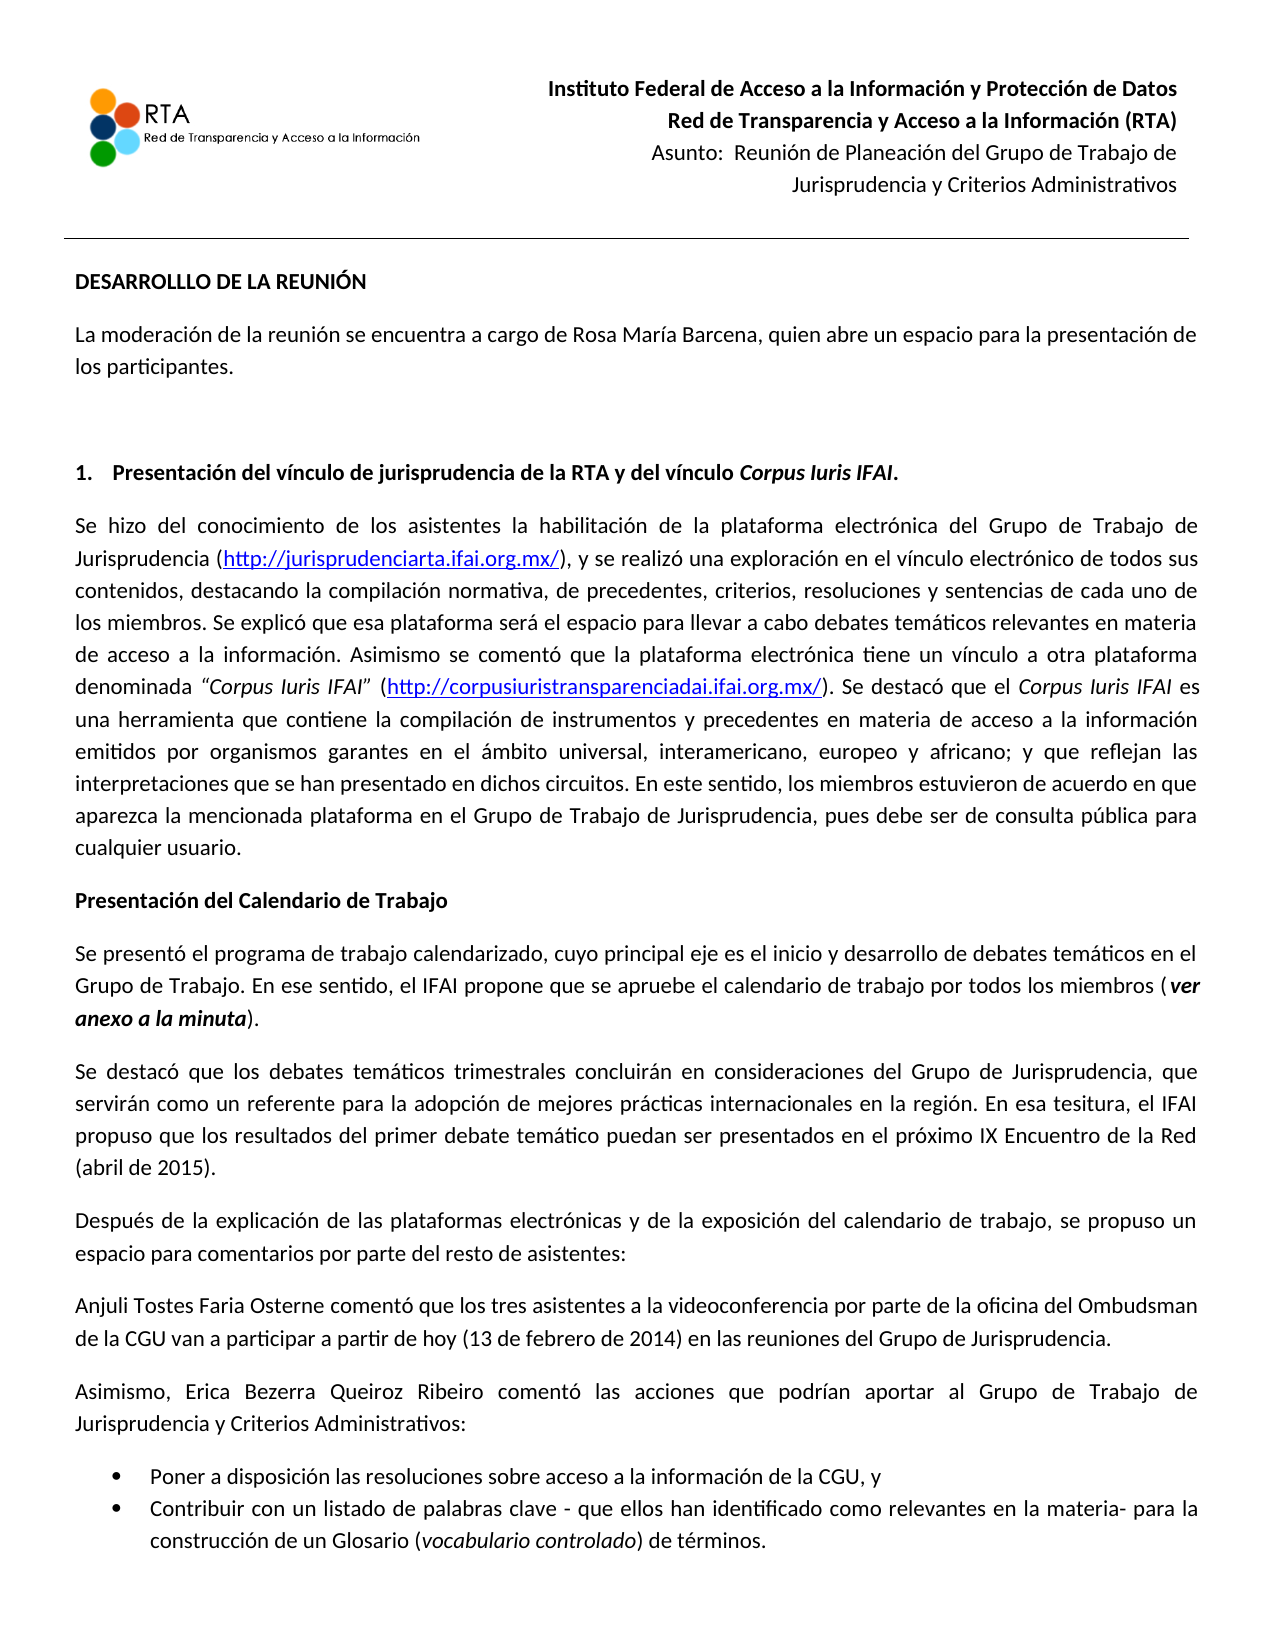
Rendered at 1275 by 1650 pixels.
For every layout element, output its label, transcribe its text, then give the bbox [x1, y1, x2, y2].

list Poner a disposición las resoluciones sobre acceso a la información de la CGU, y [112, 1462, 1200, 1490]
text Se presentó el programa de trabajo calendarizado, cuyo principal eje es el inicio y desarrollo de debates temáticos en el Grupo de Trabajo. En ese sentido, el IFAI propone que se apruebe el calendario de trabajo por todos los miembros (ver anexo a la minuta). [75, 939, 1200, 1032]
list Contribuir con un listado de palabras clave - que ellos han identificado como relevantes en la materia- para la construcción de un Glosario (vocabulario controlado) de términos. [112, 1494, 1200, 1554]
text Después de la explicación de las plataformas electrónicas y de la exposición del calendario de trabajo, se propuso un espacio para comentarios por parte del resto de asistentes: [75, 1206, 1200, 1267]
list Presentación del vínculo de jurisprudencia de la RTA y del vínculo Corpus Iuris IFAI. [75, 458, 1200, 487]
text Se destacó que los debates temáticos trimestrales concluirán en consideraciones del Grupo de Jurisprudencia, que servirán como un referente para la adopción de mejores prácticas internacionales en la región. En esa tesitura, el IFAI propuso que los resultados del primer debate temático puedan ser presentados en el próximo IX Encuentro de la Red (abril de 2015). [75, 1057, 1200, 1181]
text DESARROLLLO DE LA REUNIÓN [75, 267, 1200, 295]
text La moderación de la reunión se encuentra a cargo de Rosa María Barcena, quien abre un espacio para la presentación de los participantes. [75, 320, 1200, 381]
picture [75, 73, 447, 175]
text Asimismo, Erica Bezerra Queiroz Ribeiro comentó las acciones que podrían aportar al Grupo de Trabajo de Jurisprudencia y Criterios Administrativos: [75, 1377, 1200, 1437]
text Anjuli Tostes Faria Osterne comentó que los tres asistentes a la videoconferencia por parte de la oficina del Ombudsman de la CGU van a participar a partir de hoy (13 de febrero de 2014) en las reuniones del Grupo de Jurisprudencia. [75, 1292, 1200, 1352]
text Presentación del Calendario de Trabajo [75, 886, 1200, 914]
text Se hizo del conocimiento de los asistentes la habilitación de la plataforma electrónica del Grupo de Trabajo de Jurisprudencia (http://jurisprudenciarta.ifai.org.mx/), y se realizó una exploración en el vínculo electrónico de todos sus contenidos, destacando la compilación normativa, de precedentes, criterios, resoluciones y sentencias de cada uno de los miembros. Se explicó que esa plataforma será el espacio para llevar a cabo debates temáticos relevantes en materia de acceso a la información. Asimismo se comentó que la plataforma electrónica tiene un vínculo a otra plataforma denominada “Corpus Iuris IFAI” (http://corpusiuristransparenciadai.ifai.org.mx/). Se destacó que el Corpus Iuris IFAI es una herramienta que contiene la compilación de instrumentos y precedentes en materia de acceso a la información emitidos por organismos garantes en el ámbito universal, interamericano, europeo y africano; y que reflejan las interpretaciones que se han presentado en dichos circuitos. En este sentido, los miembros estuvieron de acuerdo en que aparezca la mencionada plataforma en el Grupo de Trabajo de Jurisprudencia, pues debe ser de consulta pública para cualquier usuario. [75, 512, 1200, 861]
